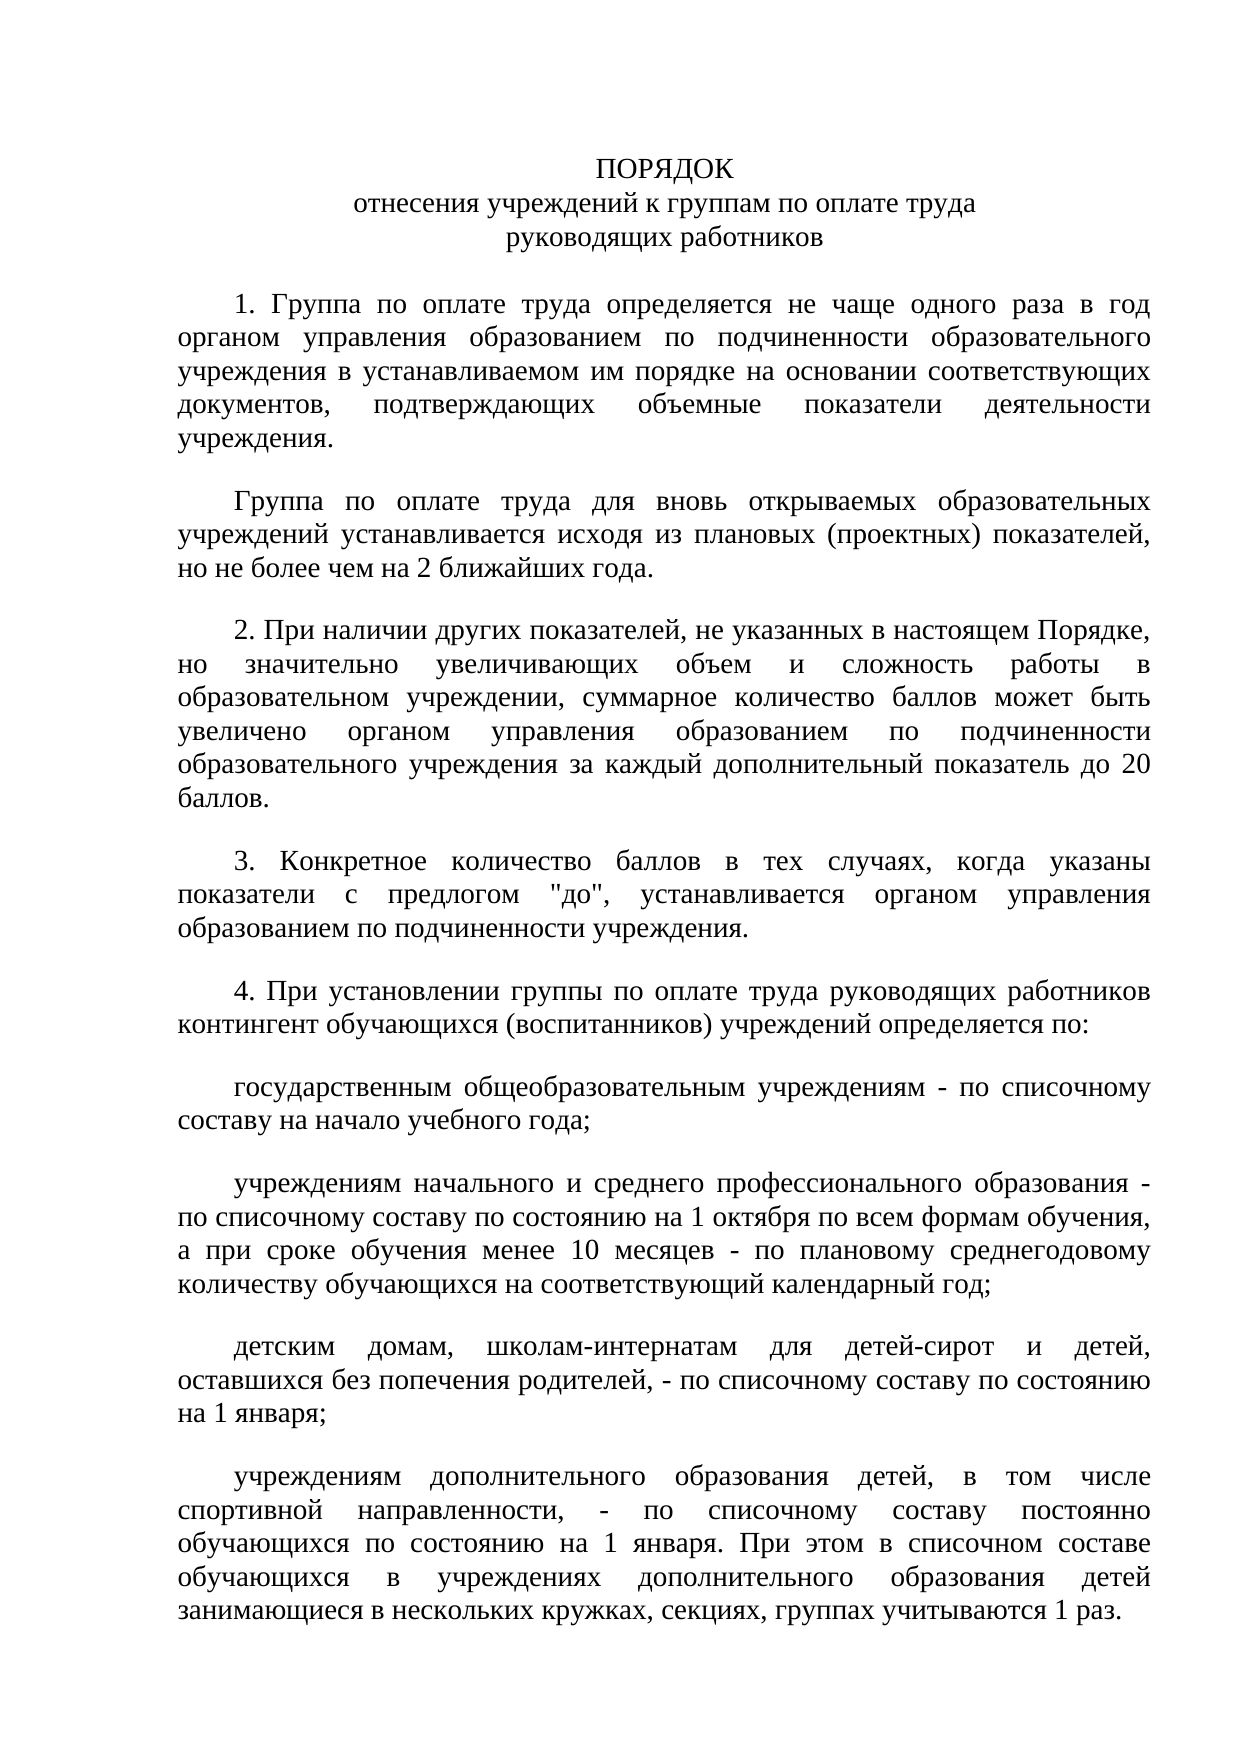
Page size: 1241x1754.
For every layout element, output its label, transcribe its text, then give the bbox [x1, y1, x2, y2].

text детским домам, школам-интернатам для детей-сирот и детей, оставшихся без попечения родителей, - по списочному составу по состоянию на 1 января; [177, 1328, 1152, 1429]
text учреждениям дополнительного образования детей, в том числе спортивной направленности, - по списочному составу постоянно обучающихся по состоянию на 1 января. При этом в списочном составе обучающихся в учреждениях дополнительного образования детей занимающиеся в нескольких кружках, секциях, группах учитываются 1 раз. [177, 1458, 1152, 1626]
text 2. При наличии других показателей, не указанных в настоящем Порядке, но значительно увеличивающих объем и сложность работы в образовательном учреждении, суммарное количество баллов может быть увеличено органом управления образованием по подчиненности образовательного учреждения за каждый дополнительный показатель до 20 баллов. [177, 612, 1152, 814]
text отнесения учреждений к группам по оплате труда [177, 185, 1152, 219]
text 4. При установлении группы по оплате труда руководящих работников контингент обучающихся (воспитанников) учреждений определяется по: [177, 973, 1152, 1040]
text ПОРЯДОК [177, 152, 1152, 185]
text Группа по оплате труда для вновь открываемых образовательных учреждений устанавливается исходя из плановых (проектных) показателей, но не более чем на 2 ближайших года. [177, 483, 1152, 583]
text 1. Группа по оплате труда определяется не чаще одного раза в год органом управления образованием по подчиненности образовательного учреждения в устанавливаемом им порядке на основании соответствующих документов, подтверждающих объемные показатели деятельности учреждения. [177, 286, 1152, 453]
text руководящих работников [177, 219, 1152, 252]
text государственным общеобразовательным учреждениям - по списочному составу на начало учебного года; [177, 1069, 1152, 1136]
text 3. Конкретное количество баллов в тех случаях, когда указаны показатели с предлогом "до", устанавливается органом управления образованием по подчиненности учреждения. [177, 843, 1152, 943]
text учреждениям начального и среднего профессионального образования - по списочному составу по состоянию на 1 октября по всем формам обучения, а при сроке обучения менее 10 месяцев - по плановому среднегодовому количеству обучающихся на соответствующий календарный год; [177, 1165, 1152, 1299]
